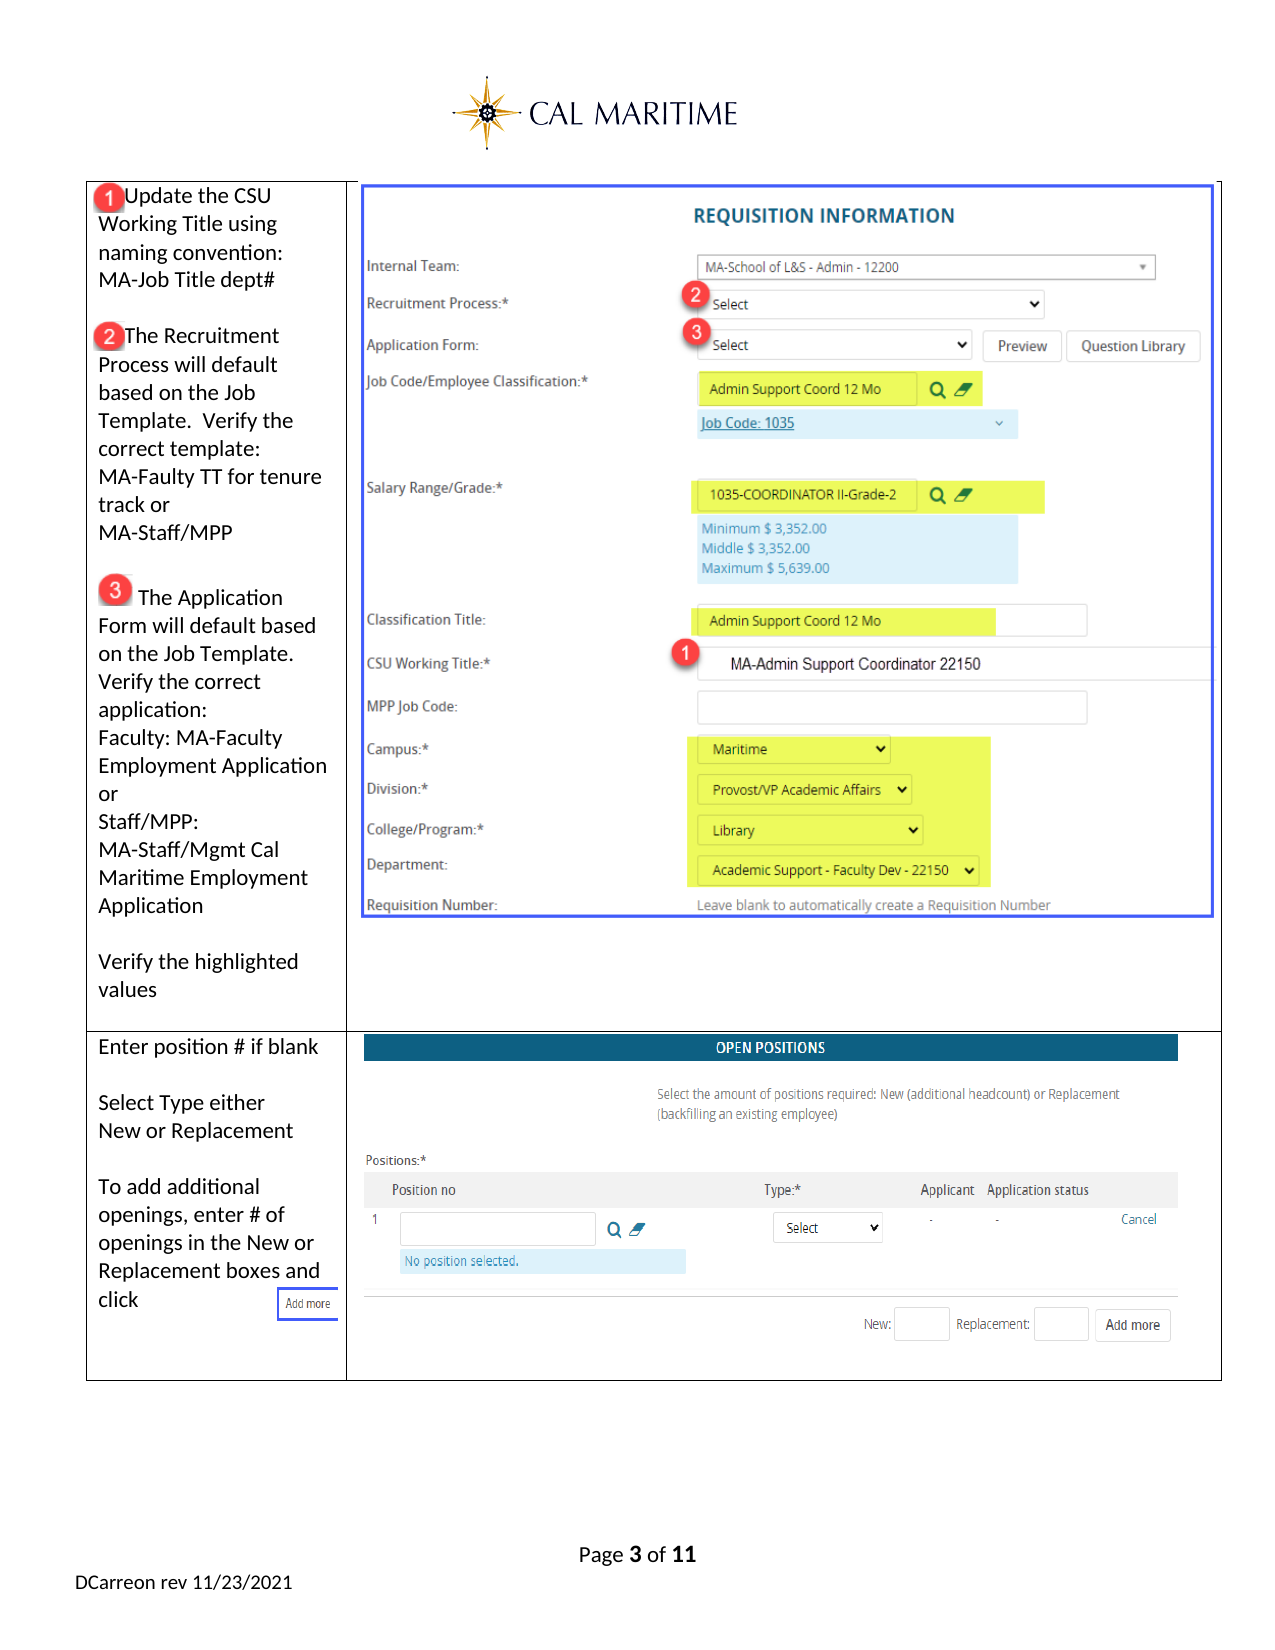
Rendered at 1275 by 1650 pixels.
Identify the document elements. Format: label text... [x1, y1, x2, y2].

picture [93, 321, 126, 351]
picture [98, 573, 133, 606]
table_cell Enter position # if blank Select Type either New or Replacement To add additional openings, enter # of openings in the New or Replacement boxes and click [87, 1032, 346, 1380]
table_cell [347, 182, 1221, 1031]
table_cell Update the CSU Working Title using naming convention: MA-Job Title dept# The Recruitment Process will default based on the Job Template. Verify the correct template: MA-Faulty TT for tenure track or MA-Staff/MPP The Application Form will default based on the Job Template. Verify the correct application: Faculty: MA-Faculty Employment Application or Staff/MPP: MA-Staff/Mgmt Cal Maritime Employment Application Verify the highlighted values [87, 182, 346, 1031]
table_cell [347, 1032, 1221, 1380]
picture [358, 181, 1217, 919]
picture [450, 75, 742, 153]
picture [358, 1032, 1183, 1351]
picture [93, 182, 126, 213]
picture [275, 1286, 338, 1321]
